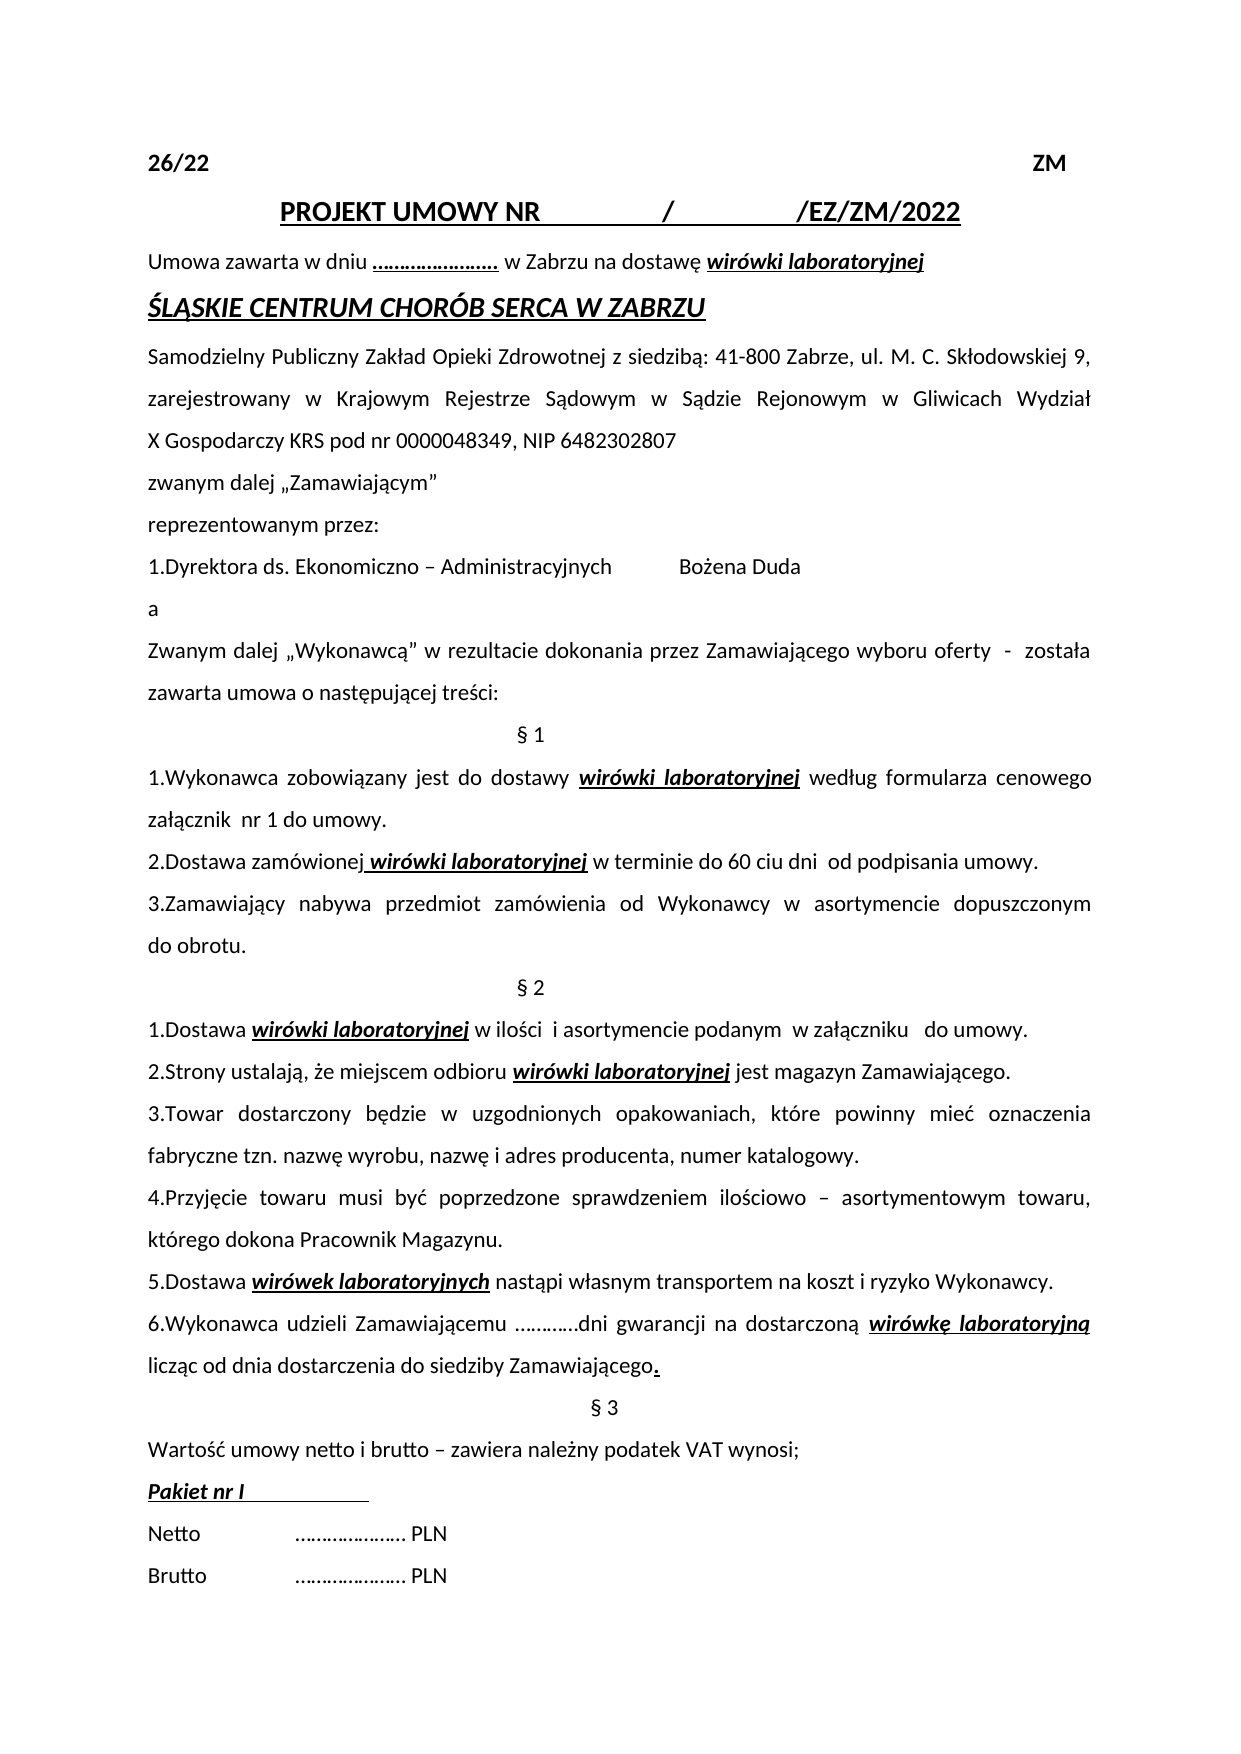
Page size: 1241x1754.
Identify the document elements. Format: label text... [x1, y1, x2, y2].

text Pakiet nr I [148, 1477, 1093, 1505]
text 1.Dyrektora ds. Ekonomiczno – Administracyjnych Bożena Duda [148, 552, 1093, 580]
text § 3 [148, 1393, 1093, 1421]
text ŚLĄSKIE CENTRUM CHORÓB SERCA W ZABRZU [148, 289, 1093, 324]
text a [148, 594, 1093, 622]
text 6.Wykonawca udzieli Zamawiającemu …………dni gwarancji na dostarczoną wirówkę laboratoryjną licząc od dnia dostarczenia do siedziby Zamawiającego. [148, 1309, 1093, 1379]
text 2.Dostawa zamówionej wirówki laboratoryjnej w terminie do 60 ciu dni od podpisania umowy. [148, 847, 1093, 875]
text 5.Dostawa wirówek laboratoryjnych nastąpi własnym transportem na koszt i ryzyko Wykonawcy. [148, 1267, 1093, 1295]
text 3.Zamawiający nabywa przedmiot zamówienia od Wykonawcy w asortymencie dopuszczonym do obrotu. [148, 889, 1093, 959]
text 2.Strony ustalają, że miejscem odbioru wirówki laboratoryjnej jest magazyn Zamawiającego. [148, 1057, 1093, 1085]
text Netto ………………… PLN [148, 1519, 1093, 1547]
text Umowa zawarta w dniu ………………….. w Zabrzu na dostawę wirówki laboratoryjnej [148, 247, 1093, 275]
text Wartość umowy netto i brutto – zawiera należny podatek VAT wynosi; [148, 1435, 1093, 1463]
text 26/22 ZM [148, 148, 1093, 178]
text Samodzielny Publiczny Zakład Opieki Zdrowotnej z siedzibą: 41-800 Zabrze, ul. M. C. Skłodowskiej 9, zarejestrowany w Krajowym Rejestrze Sądowym w Sądzie Rejonowym w Gliwicach Wydział X Gospodarczy KRS pod nr 0000048349, NIP 6482302807 [148, 342, 1093, 454]
text § 1 [148, 720, 1093, 748]
text 1.Dostawa wirówki laboratoryjnej w ilości i asortymencie podanym w załączniku do umowy. [148, 1015, 1093, 1043]
text Zwanym dalej „Wykonawcą” w rezultacie dokonania przez Zamawiającego wyboru oferty - została zawarta umowa o następującej treści: [148, 636, 1093, 706]
text § 2 [148, 973, 1093, 1001]
text Brutto ………………… PLN [148, 1561, 1093, 1589]
text reprezentowanym przez: [148, 510, 1093, 538]
text 1.Wykonawca zobowiązany jest do dostawy wirówki laboratoryjnej według formularza cenowego załącznik nr 1 do umowy. [148, 763, 1093, 833]
text PROJEKT UMOWY NR / /EZ/ZM/2022 [148, 193, 1093, 229]
text zwanym dalej „Zamawiającym” [148, 468, 1093, 496]
text 3.Towar dostarczony będzie w uzgodnionych opakowaniach, które powinny mieć oznaczenia fabryczne tzn. nazwę wyrobu, nazwę i adres producenta, numer katalogowy. [148, 1099, 1093, 1169]
text 4.Przyjęcie towaru musi być poprzedzone sprawdzeniem ilościowo – asortymentowym towaru, którego dokona Pracownik Magazynu. [148, 1183, 1093, 1253]
